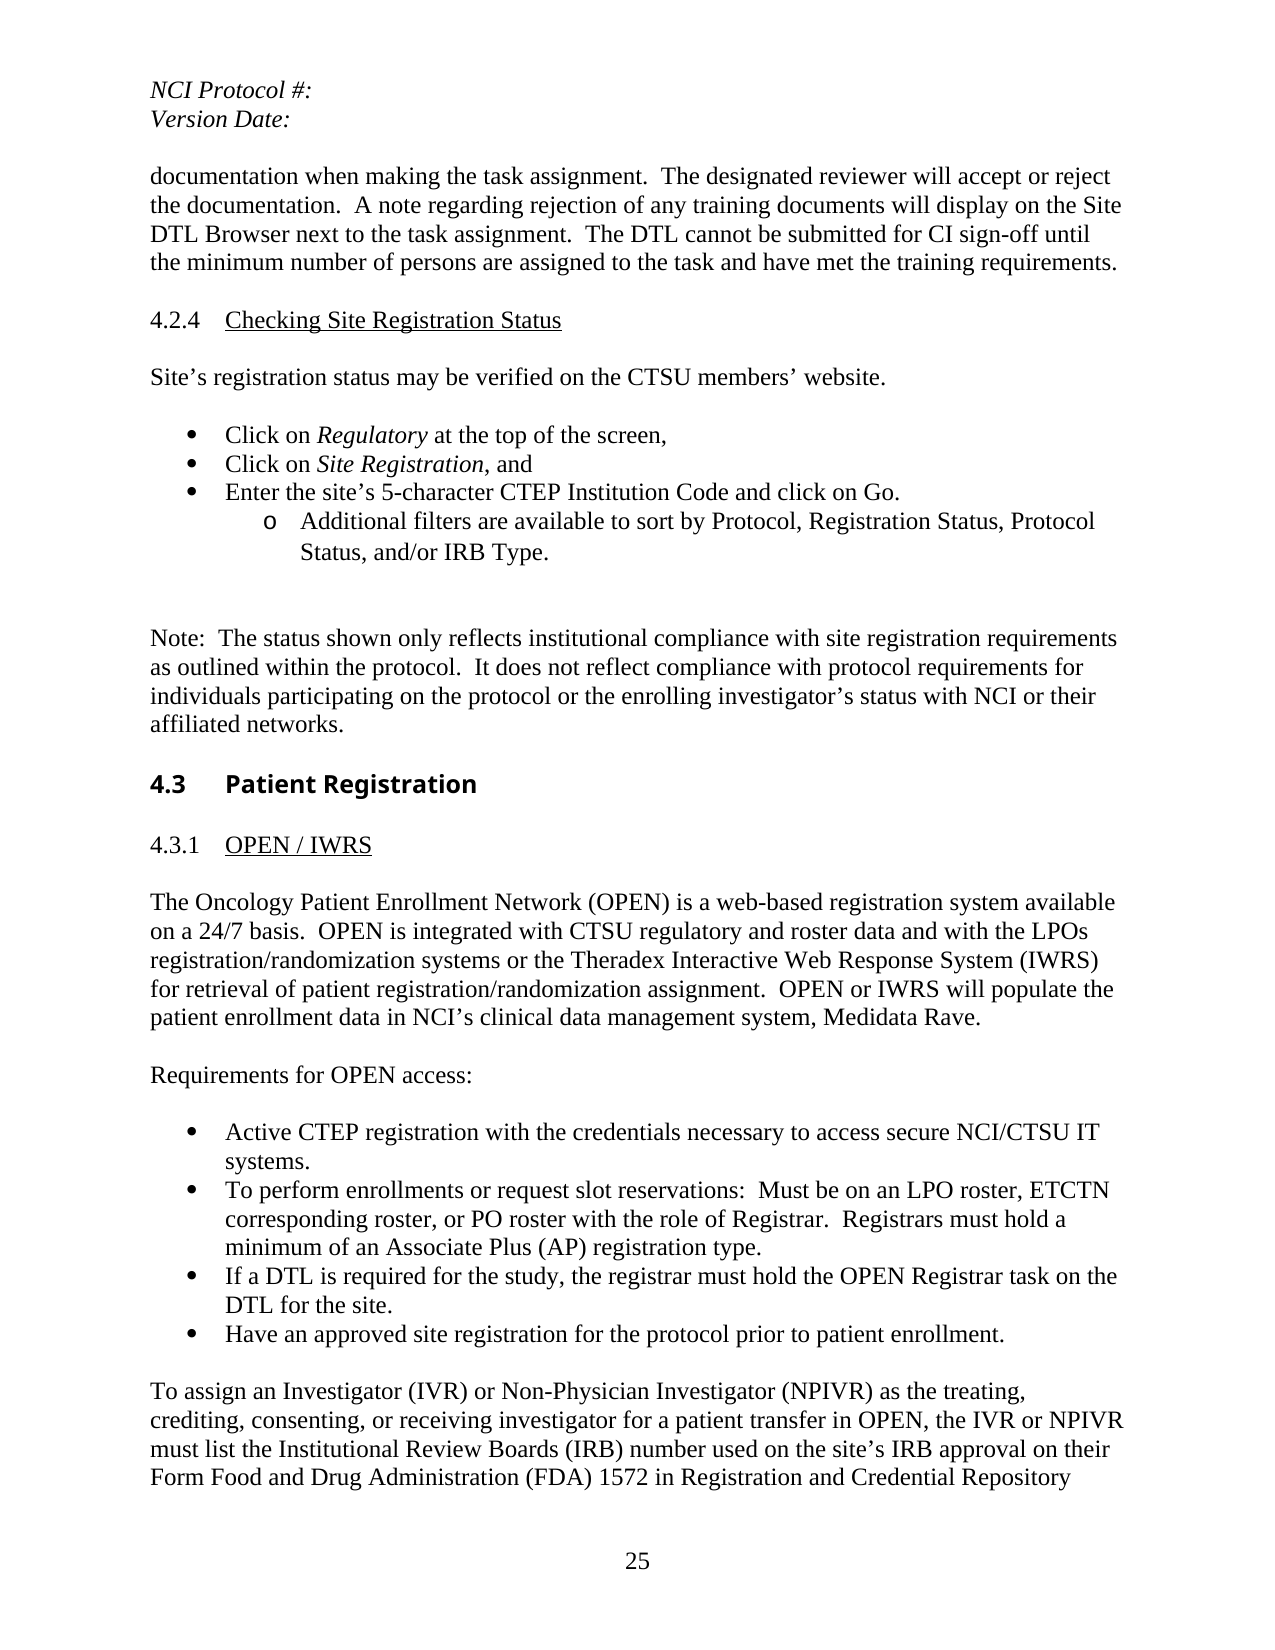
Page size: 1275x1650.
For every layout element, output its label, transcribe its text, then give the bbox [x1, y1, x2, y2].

list Click on Site Registration, and [187, 449, 1125, 477]
list Enter the site’s 5-character CTEP Institution Code and click on Go. [187, 477, 1125, 506]
subtitle OPEN / IWRS [150, 830, 1125, 859]
text Note: The status shown only reflects institutional compliance with site registration requirements as outlined within the protocol. It does not reflect compliance with protocol requirements for individuals participating on the protocol or the enrolling investigator’s status with NCI or their affiliated networks. [150, 623, 1131, 738]
text The Oncology Patient Enrollment Network (OPEN) is a web-based registration system available on a 24/7 basis. OPEN is integrated with CTSU regulatory and roster data and with the LPOs registration/randomization systems or the Theradex Interactive Web Response System (IWRS) for retrieval of patient registration/randomization assignment. OPEN or IWRS will populate the patient enrollment data in NCI’s clinical data management system, Medidata Rave. [150, 887, 1125, 1031]
list If a DTL is required for the study, the registrar must hold the OPEN Registrar task on the DTL for the site. [187, 1261, 1125, 1319]
list Active CTEP registration with the credentials necessary to access secure NCI/CTSU IT systems. [187, 1117, 1125, 1175]
text Site’s registration status may be verified on the CTSU members’ website. [150, 362, 1131, 391]
list Click on Regulatory at the top of the screen, [187, 420, 1125, 449]
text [150, 1376, 1125, 1491]
subtitle Checking Site Registration Status [150, 305, 1125, 334]
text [150, 161, 1125, 276]
list Additional filters are available to sort by Protocol, Registration Status, Protocol Status, and/or IRB Type. [262, 506, 1125, 566]
text Requirements for OPEN access: [150, 1060, 1125, 1089]
list To perform enrollments or request slot reservations: Must be on an LPO roster, ETCTN corresponding roster, or PO roster with the role of Registrar. Registrars must hold a minimum of an Associate Plus (AP) registration type. [187, 1175, 1125, 1261]
list Have an approved site registration for the protocol prior to patient enrollment. [187, 1319, 1125, 1347]
subtitle Patient Registration [150, 767, 1125, 801]
